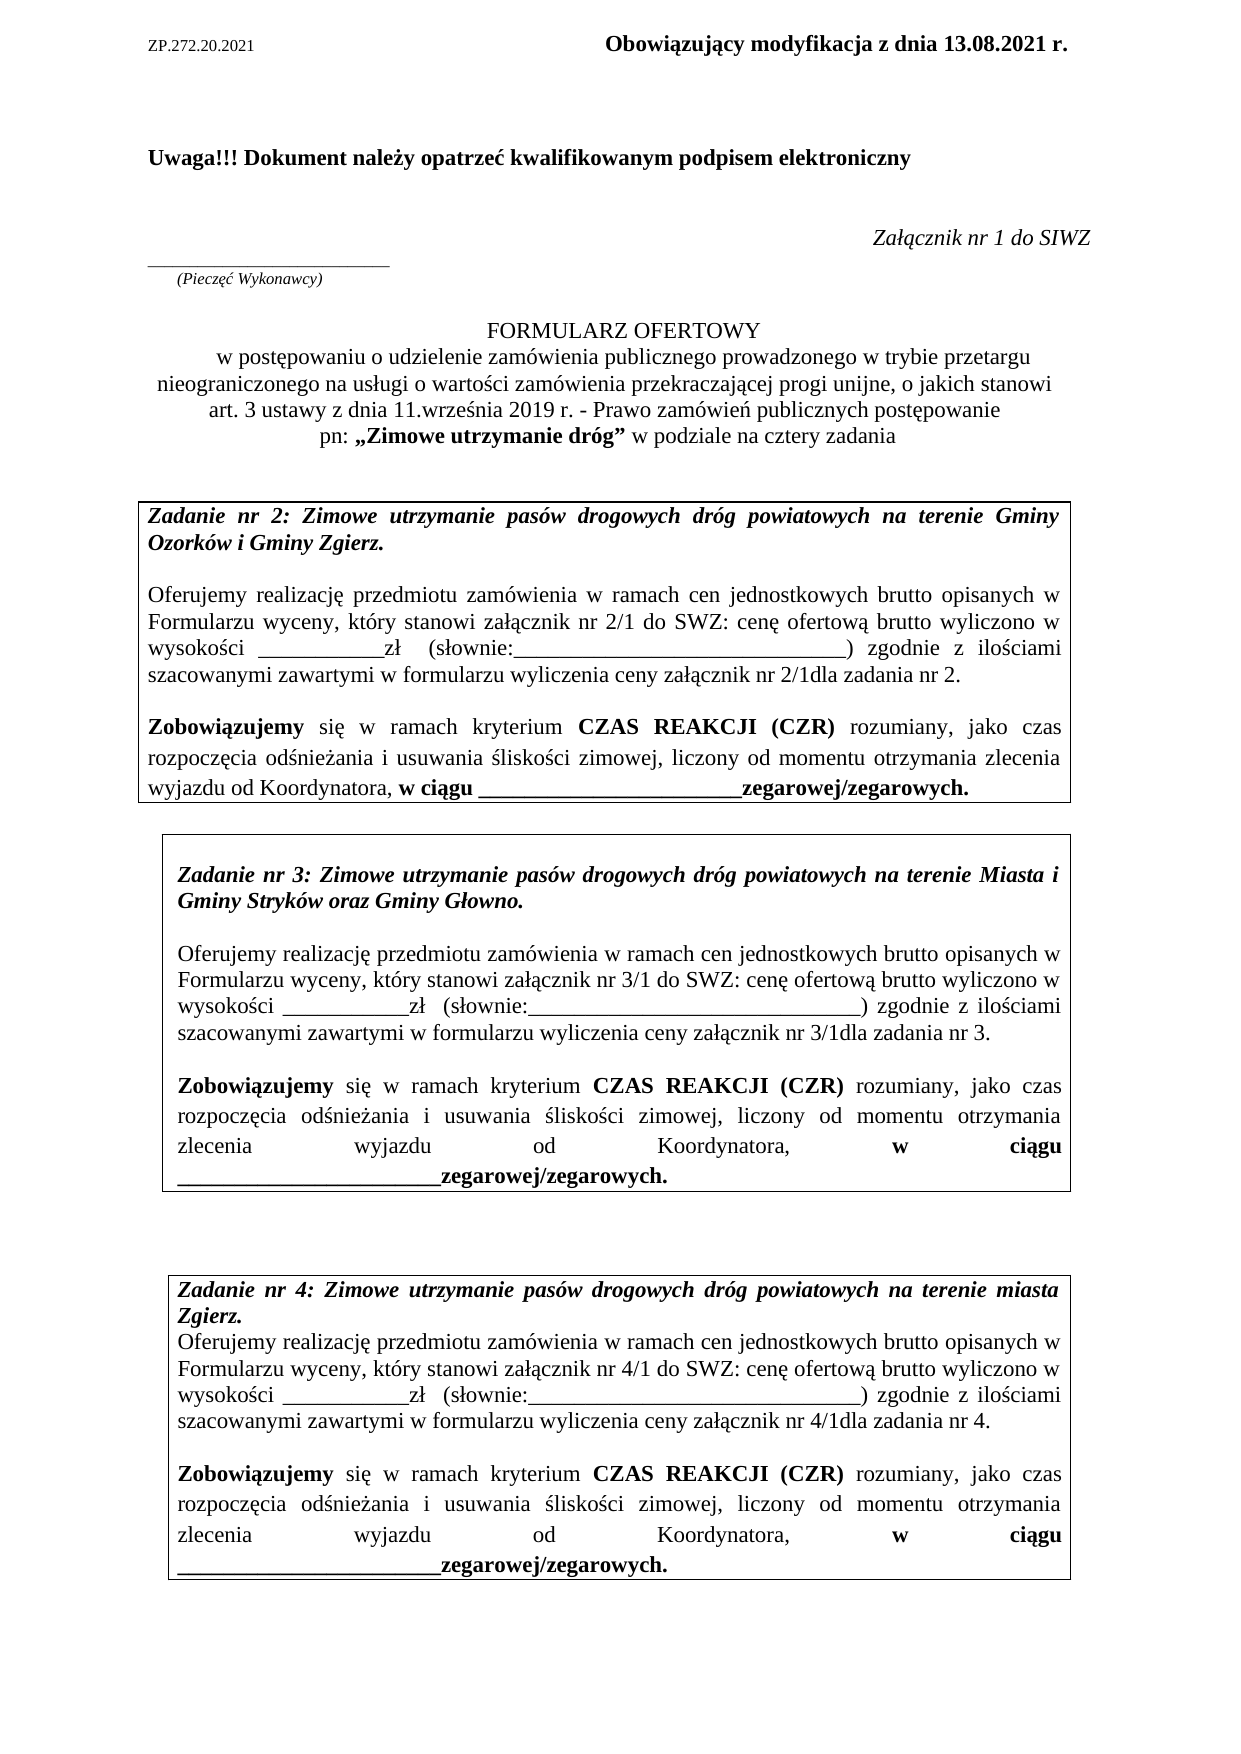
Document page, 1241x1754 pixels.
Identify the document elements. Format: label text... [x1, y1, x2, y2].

text Zadanie nr 4: Zimowe utrzymanie pasów drogowych dróg powiatowych na terenie miasta Zgierz. [169, 1276, 1070, 1327]
list Załącznik nr 1 do SIWZ [223, 223, 1092, 250]
text Uwaga!!! Dokument należy opatrzeć kwalifikowanym podpisem elektroniczny [148, 144, 1092, 171]
text (Pieczęć Wykonawcy) [148, 269, 1092, 288]
text w postępowaniu o udzielenie zamówienia publicznego prowadzonego w trybie przetargu nieograniczonego na usługi o wartości zamówienia przekraczającej progi unijne, o jakich stanowi art. 3 ustawy z dnia 11.września 2019 r. - Prawo zamówień publicznych postępowanie pn: „Zimowe utrzymanie dróg” w podziale na cztery zadania [148, 343, 1062, 449]
text Zadanie nr 2: Zimowe utrzymanie pasów drogowych dróg powiatowych na terenie Gminy Ozorków i Gminy Zgierz. [139, 503, 1070, 555]
text Oferujemy realizację przedmiotu zamówienia w ramach cen jednostkowych brutto opisanych w Formularzu wyceny, który stanowi załącznik nr 4/1 do SWZ: cenę ofertową brutto wyliczono w wysokości ___________zł (słownie:_____________________________) zgodnie z ilościami szacowanymi zawartymi w formularzu wyliczenia ceny załącznik nr 4/1dla zadania nr 4. [169, 1327, 1070, 1434]
text Oferujemy realizację przedmiotu zamówienia w ramach cen jednostkowych brutto opisanych w Formularzu wyceny, który stanowi załącznik nr 2/1 do SWZ: cenę ofertową brutto wyliczono w wysokości ___________zł (słownie:_____________________________) zgodnie z ilościami szacowanymi zawartymi w formularzu wyliczenia ceny załącznik nr 2/1dla zadania nr 2. [139, 581, 1070, 687]
text Zobowiązujemy się w ramach kryterium CZAS REAKCJI (CZR) rozumiany, jako czas rozpoczęcia odśnieżania i usuwania śliskości zimowej, liczony od momentu otrzymania zlecenia wyjazdu od Koordynatora, w ciągu _______________________zegarowej/zegarowych. [169, 1459, 1070, 1579]
text Zadanie nr 3: Zimowe utrzymanie pasów drogowych dróg powiatowych na terenie Miasta i Gminy Stryków oraz Gminy Głowno. [163, 860, 1070, 913]
text Oferujemy realizację przedmiotu zamówienia w ramach cen jednostkowych brutto opisanych w Formularzu wyceny, który stanowi załącznik nr 3/1 do SWZ: cenę ofertową brutto wyliczono w wysokości ___________zł (słownie:_____________________________) zgodnie z ilościami szacowanymi zawartymi w formularzu wyliczenia ceny załącznik nr 3/1dla zadania nr 3. [163, 939, 1070, 1045]
text FORMULARZ OFERTOWY [148, 317, 1062, 343]
text _____________________________ [148, 250, 1092, 269]
text Zobowiązujemy się w ramach kryterium CZAS REAKCJI (CZR) rozumiany, jako czas rozpoczęcia odśnieżania i usuwania śliskości zimowej, liczony od momentu otrzymania zlecenia wyjazdu od Koordynatora, w ciągu _______________________zegarowej/zegarowych. [139, 712, 1070, 802]
text Zobowiązujemy się w ramach kryterium CZAS REAKCJI (CZR) rozumiany, jako czas rozpoczęcia odśnieżania i usuwania śliskości zimowej, liczony od momentu otrzymania zlecenia wyjazdu od Koordynatora, w ciągu _______________________zegarowej/zegarowych. [163, 1071, 1070, 1191]
